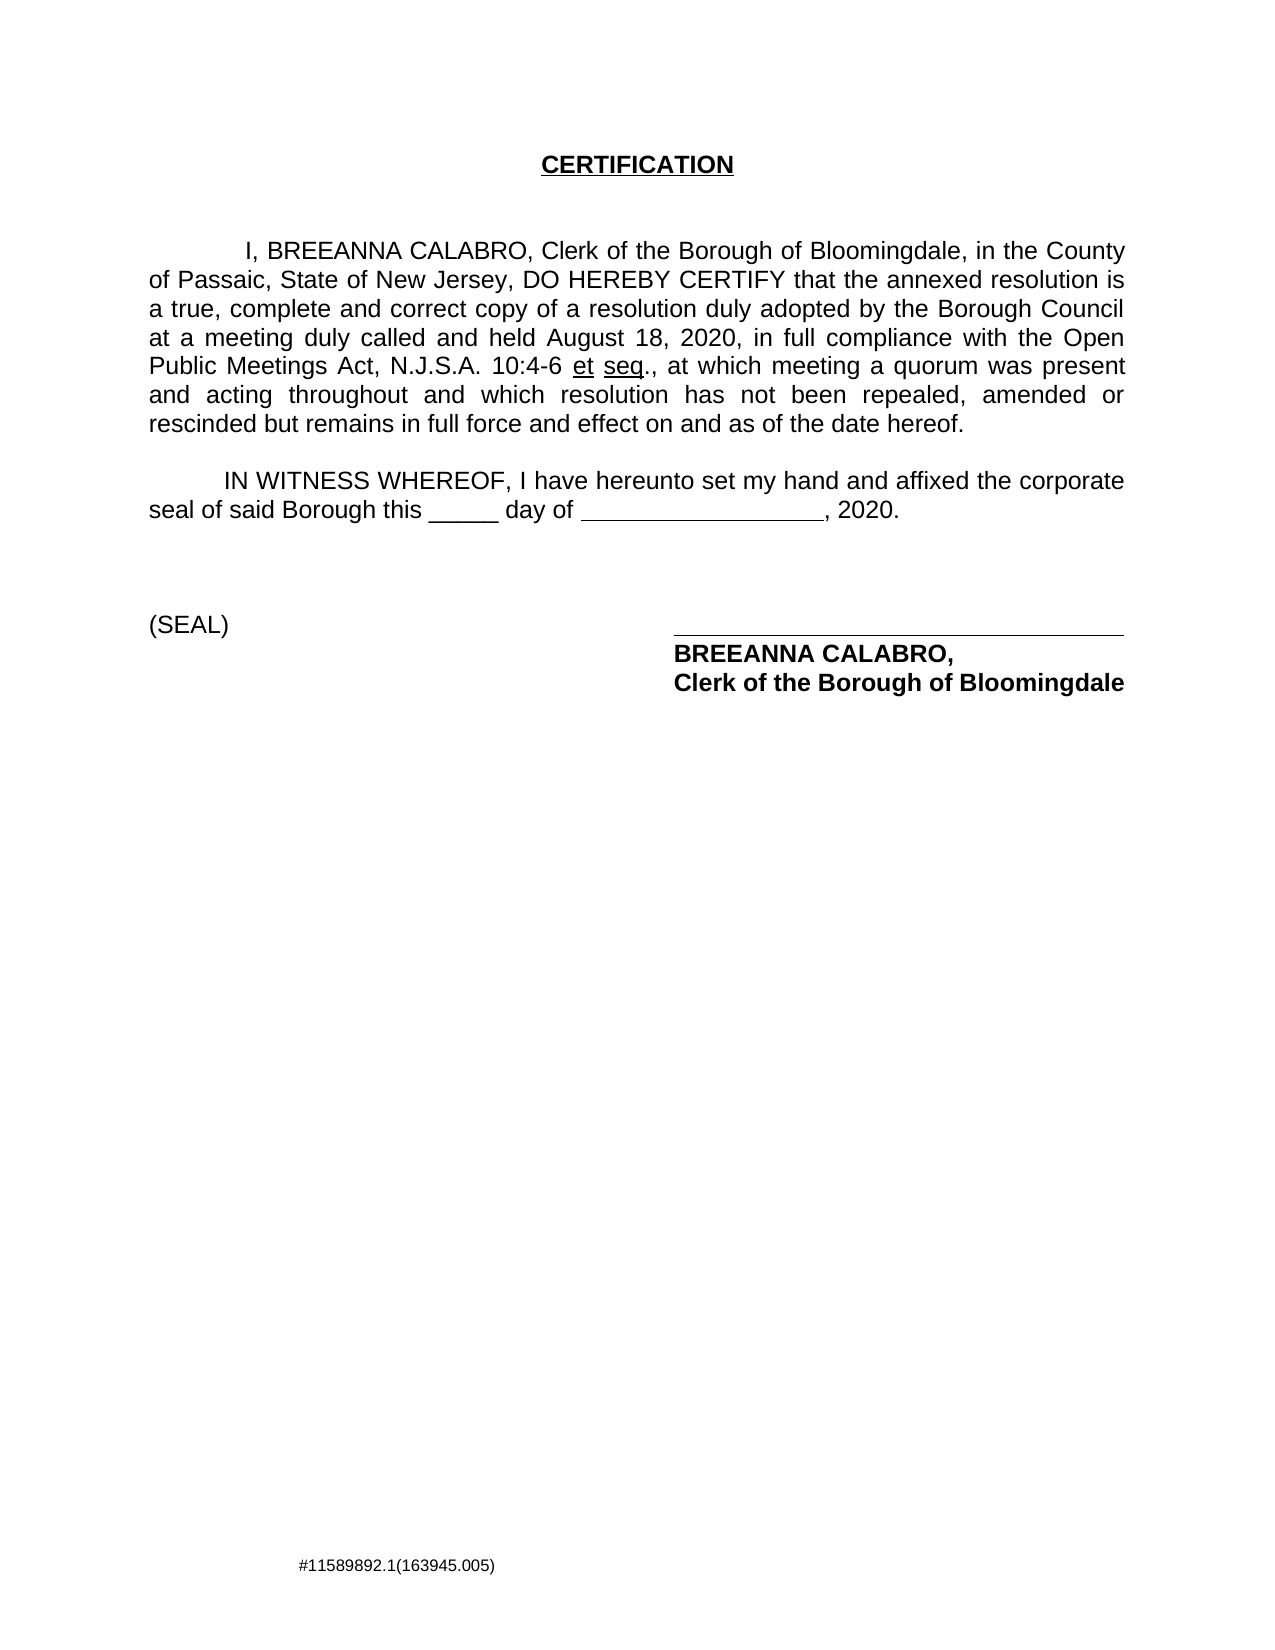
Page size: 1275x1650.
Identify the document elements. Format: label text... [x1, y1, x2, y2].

text I, BREEANNA CALABRO, Clerk of the Borough of Bloomingdale, in the County of Passaic, State of New Jersey, DO HEREBY CERTIFY that the annexed resolution is a true, complete and correct copy of a resolution duly adopted by the Borough Council at a meeting duly called and held August 18, 2020, in full compliance with the Open Public Meetings Act, N.J.S.A. 10:4-6 et seq., at which meeting a quorum was present and acting throughout and which resolution has not been repealed, amended or rescinded but remains in full force and effect on and as of the date hereof. [148, 236, 1126, 437]
text IN WITNESS WHEREOF, I have hereunto set my hand and affixed the corporate seal of said Borough this _____ day of , 2020. [148, 466, 1126, 524]
text CERTIFICATION [148, 150, 1126, 179]
text (SEAL) [148, 610, 1126, 639]
text BREEANNA CALABRO, [148, 639, 1126, 667]
text Clerk of the Borough of Bloomingdale [148, 667, 1126, 696]
